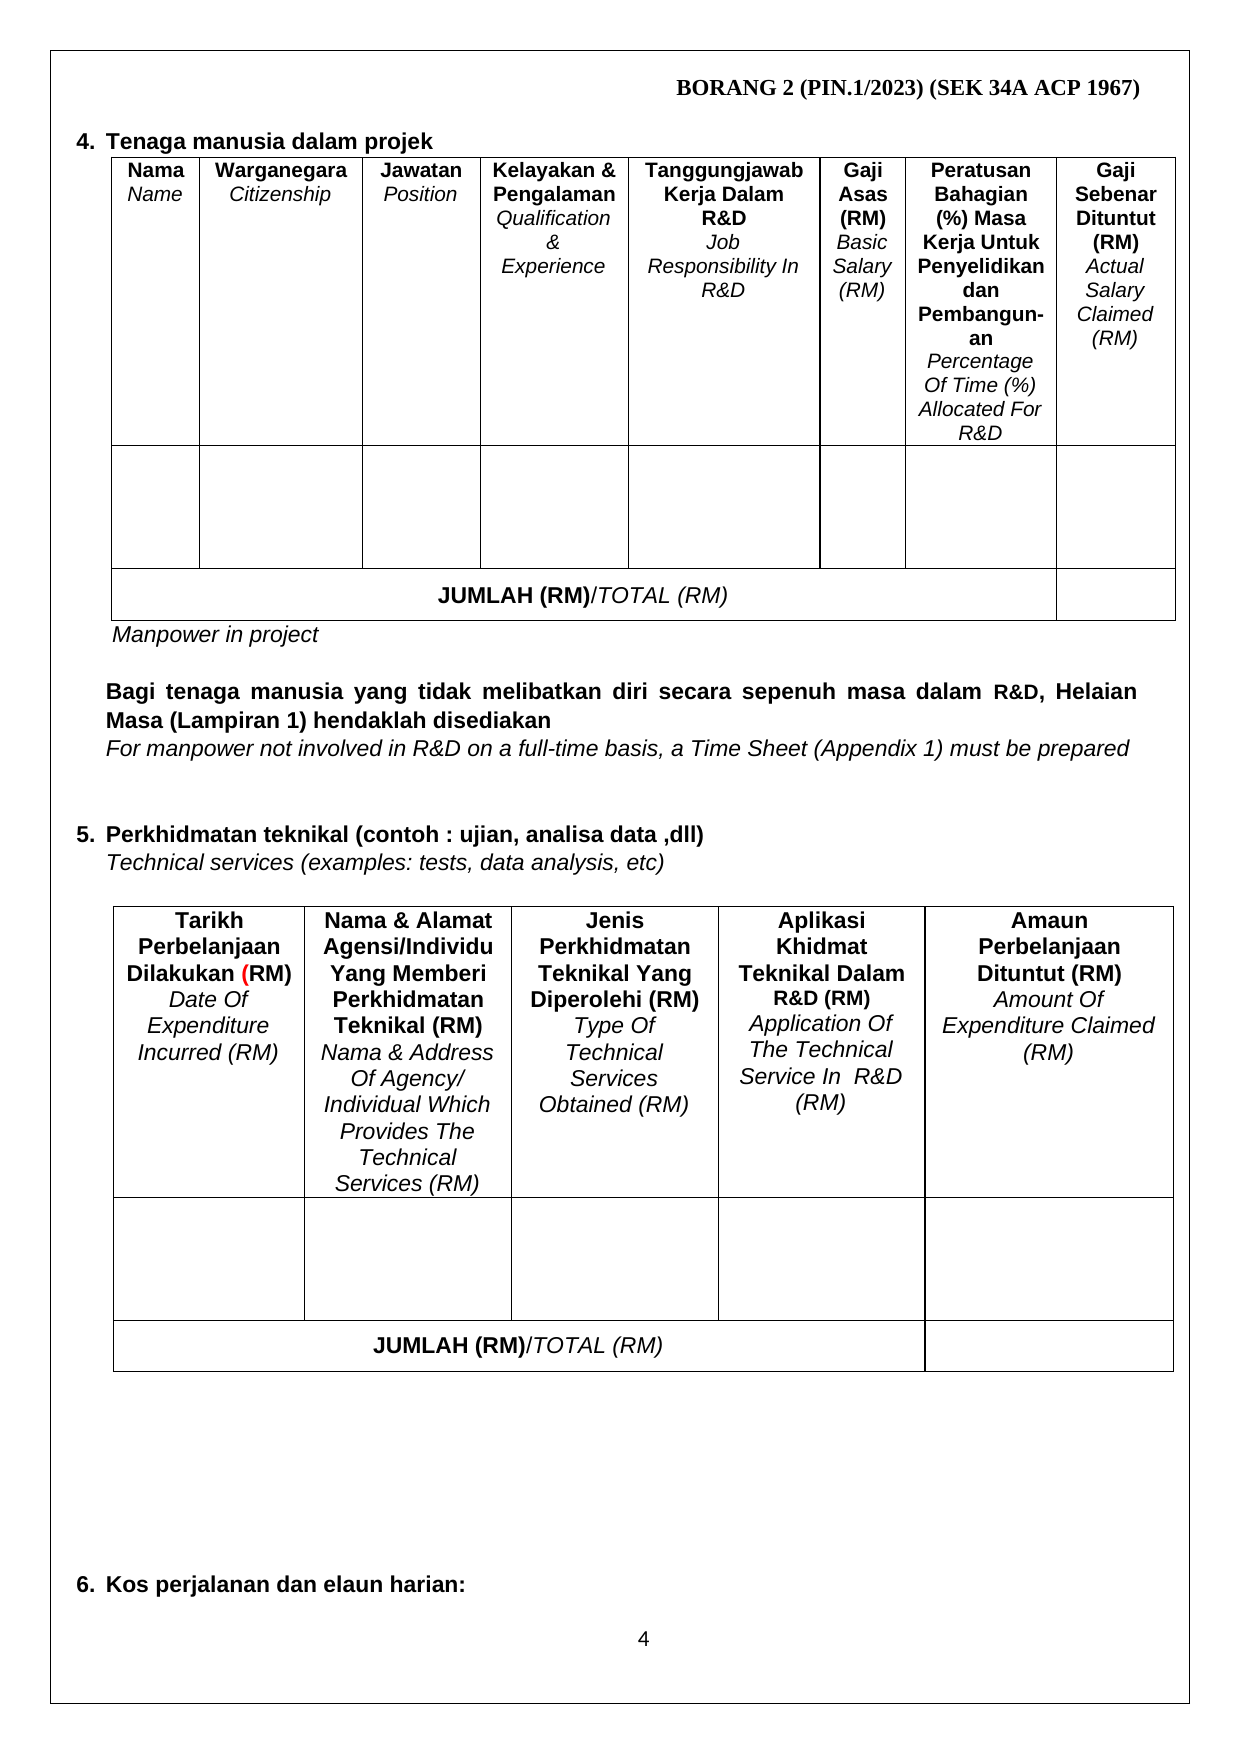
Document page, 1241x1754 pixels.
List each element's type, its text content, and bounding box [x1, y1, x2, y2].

table_cell [200, 446, 362, 568]
table_cell [629, 446, 819, 568]
table_header Tarikh Perbelanjaan Dilakukan (RM) Date Of Expenditure Incurred (RM) [114, 907, 304, 1197]
table_header Warganegara Citizenship [200, 158, 362, 445]
table_header Jawatan Position [363, 158, 480, 445]
list For manpower not involved in R&D on a full-time basis, a Time Sheet (Appendix 1) must be prepared [106, 735, 1137, 762]
table_header Gaji Sebenar Dituntut (RM) Actual Salary Claimed (RM) [1057, 158, 1175, 445]
list Technical services (examples: tests, data analysis, etc) [106, 849, 1137, 875]
list Manpower in project [106, 621, 1137, 648]
table_cell [363, 446, 480, 568]
table_cell [926, 1321, 1173, 1371]
table_cell [305, 1198, 511, 1320]
table_header Nama Name [112, 158, 199, 445]
list Bagi tenaga manusia yang tidak melibatkan diri secara sepenuh masa dalam R&D, Helaian Masa (Lampiran 1) hendaklah disediakan [106, 678, 1137, 733]
table_cell [1057, 569, 1175, 620]
table_header Gaji Asas (RM) Basic Salary (RM) [821, 158, 905, 445]
list Kos perjalanan dan elaun harian: [76, 1571, 1137, 1597]
table_cell [112, 446, 199, 568]
table_cell [481, 446, 628, 568]
list Perkhidmatan teknikal (contoh : ujian, analisa data ,dll) [76, 821, 1137, 847]
table_header Kelayakan & Pengalaman Qualification & Experience [481, 158, 628, 445]
table_header Jenis Perkhidmatan Teknikal Yang Diperolehi (RM) Type Of Technical Services Obtained (RM) [512, 907, 718, 1197]
table_header Nama & Alamat Agensi/Individu Yang Memberi Perkhidmatan Teknikal (RM) Nama & Address Of Agency/ Individual Which Provides The Technical Services (RM) [305, 907, 511, 1197]
table_cell [1057, 446, 1175, 568]
table_header Aplikasi Khidmat Teknikal Dalam R&D (RM) Application Of The Technical Service In R&D (RM) [719, 907, 924, 1197]
table_header Peratusan Bahagian (%) Masa Kerja Untuk Penyelidikan dan Pembangun-an Percentage Of Time (%) Allocated For R&D [906, 158, 1056, 445]
table_header Tanggungjawab Kerja Dalam R&D Job Responsibility In R&D [629, 158, 819, 445]
table_cell [821, 446, 905, 568]
table_cell [114, 1198, 304, 1320]
table_cell [719, 1198, 924, 1320]
table_cell JUMLAH (RM)/TOTAL (RM) [114, 1321, 924, 1371]
list Tenaga manusia dalam projek [76, 128, 1137, 154]
table_cell [512, 1198, 718, 1320]
table_cell [926, 1198, 1173, 1320]
table_header Amaun Perbelanjaan Dituntut (RM) Amount Of Expenditure Claimed (RM) [926, 907, 1173, 1197]
table_cell [906, 446, 1056, 568]
table_cell JUMLAH (RM)/TOTAL (RM) [112, 569, 1056, 620]
